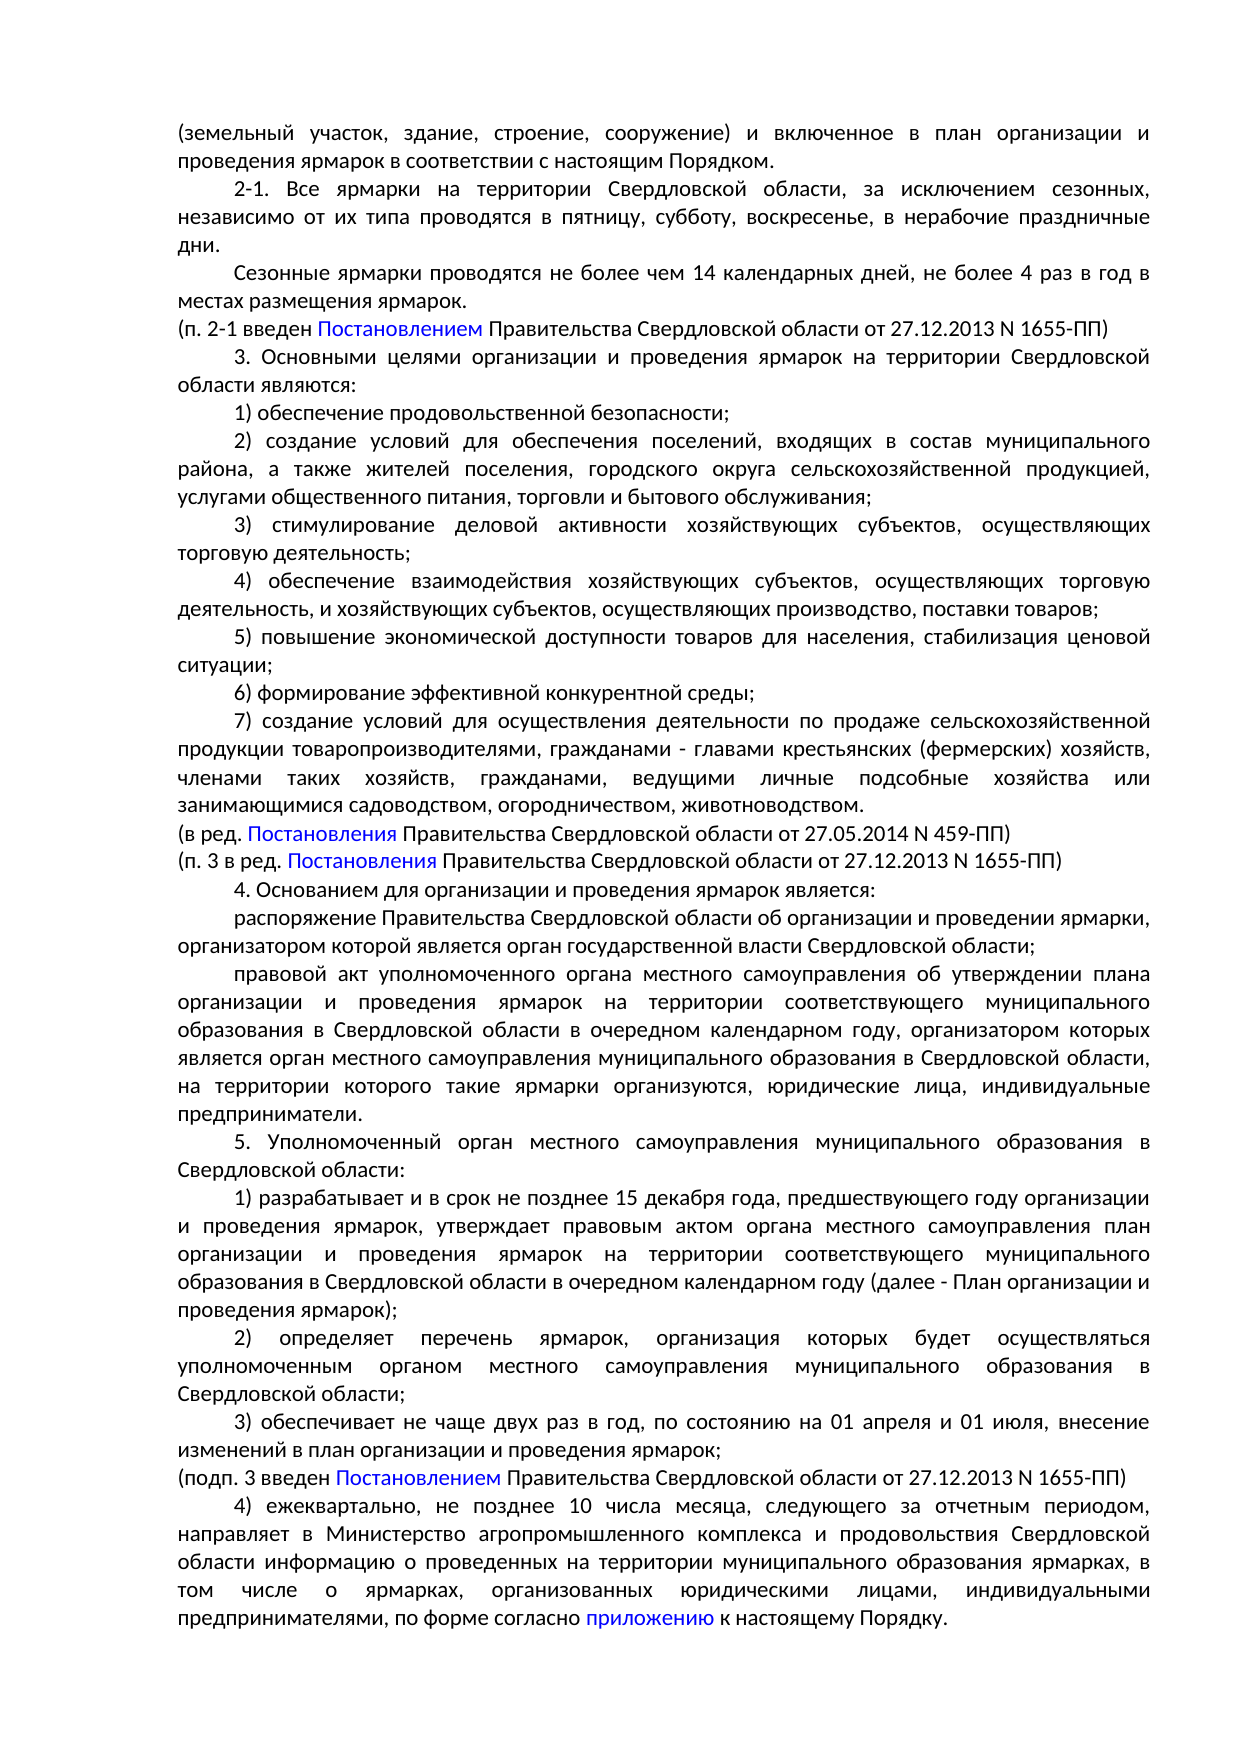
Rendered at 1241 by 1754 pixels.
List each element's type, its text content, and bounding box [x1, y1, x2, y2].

text 7) создание условий для осуществления деятельности по продаже сельскохозяйственной продукции товаропроизводителями, гражданами - главами крестьянских (фермерских) хозяйств, членами таких хозяйств, гражданами, ведущими личные подсобные хозяйства или занимающимися садоводством, огородничеством, животноводством. [177, 707, 1152, 819]
text (п. 2-1 введен Постановлением Правительства Свердловской области от 27.12.2013 N 1655-ПП) [177, 314, 1152, 342]
text 1) разрабатывает и в срок не позднее 15 декабря года, предшествующего году организации и проведения ярмарок, утверждает правовым актом органа местного самоуправления план организации и проведения ярмарок на территории соответствующего муниципального образования в Свердловской области в очередном календарном году (далее - План организации и проведения ярмарок); [177, 1183, 1152, 1323]
text 5) повышение экономической доступности товаров для населения, стабилизация ценовой ситуации; [177, 622, 1152, 678]
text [177, 118, 1152, 174]
text распоряжение Правительства Свердловской области об организации и проведении ярмарки, организатором которой является орган государственной власти Свердловской области; [177, 903, 1152, 959]
text 3) обеспечивает не чаще двух раз в год, по состоянию на 01 апреля и 01 июля, внесение изменений в план организации и проведения ярмарок; [177, 1407, 1152, 1463]
text 6) формирование эффективной конкурентной среды; [177, 678, 1152, 707]
text Сезонные ярмарки проводятся не более чем 14 календарных дней, не более 4 раз в год в местах размещения ярмарок. [177, 258, 1152, 314]
text 2) определяет перечень ярмарок, организация которых будет осуществляться уполномоченным органом местного самоуправления муниципального образования в Свердловской области; [177, 1323, 1152, 1407]
text правовой акт уполномоченного органа местного самоуправления об утверждении плана организации и проведения ярмарок на территории соответствующего муниципального образования в Свердловской области в очередном календарном году, организатором которых является орган местного самоуправления муниципального образования в Свердловской области, на территории которого такие ярмарки организуются, юридические лица, индивидуальные предприниматели. [177, 959, 1152, 1127]
text 2) создание условий для обеспечения поселений, входящих в состав муниципального района, а также жителей поселения, городского округа сельскохозяйственной продукцией, услугами общественного питания, торговли и бытового обслуживания; [177, 426, 1152, 510]
text 1) обеспечение продовольственной безопасности; [177, 398, 1152, 426]
text 4) ежеквартально, не позднее 10 числа месяца, следующего за отчетным периодом, направляет в Министерство агропромышленного комплекса и продовольствия Свердловской области информацию о проведенных на территории муниципального образования ярмарках, в том числе о ярмарках, организованных юридическими лицами, индивидуальными предпринимателями, по форме согласно приложению к настоящему Порядку. [177, 1491, 1152, 1631]
text 3. Основными целями организации и проведения ярмарок на территории Свердловской области являются: [177, 342, 1152, 398]
text 2-1. Все ярмарки на территории Свердловской области, за исключением сезонных, независимо от их типа проводятся в пятницу, субботу, воскресенье, в нерабочие праздничные дни. [177, 174, 1152, 258]
text 4. Основанием для организации и проведения ярмарок является: [177, 875, 1152, 903]
text 5. Уполномоченный орган местного самоуправления муниципального образования в Свердловской области: [177, 1127, 1152, 1183]
text (подп. 3 введен Постановлением Правительства Свердловской области от 27.12.2013 N 1655-ПП) [177, 1463, 1152, 1491]
text 4) обеспечение взаимодействия хозяйствующих субъектов, осуществляющих торговую деятельность, и хозяйствующих субъектов, осуществляющих производство, поставки товаров; [177, 566, 1152, 622]
text (п. 3 в ред. Постановления Правительства Свердловской области от 27.12.2013 N 1655-ПП) [177, 847, 1152, 875]
text 3) стимулирование деловой активности хозяйствующих субъектов, осуществляющих торговую деятельность; [177, 510, 1152, 566]
text (в ред. Постановления Правительства Свердловской области от 27.05.2014 N 459-ПП) [177, 819, 1152, 847]
